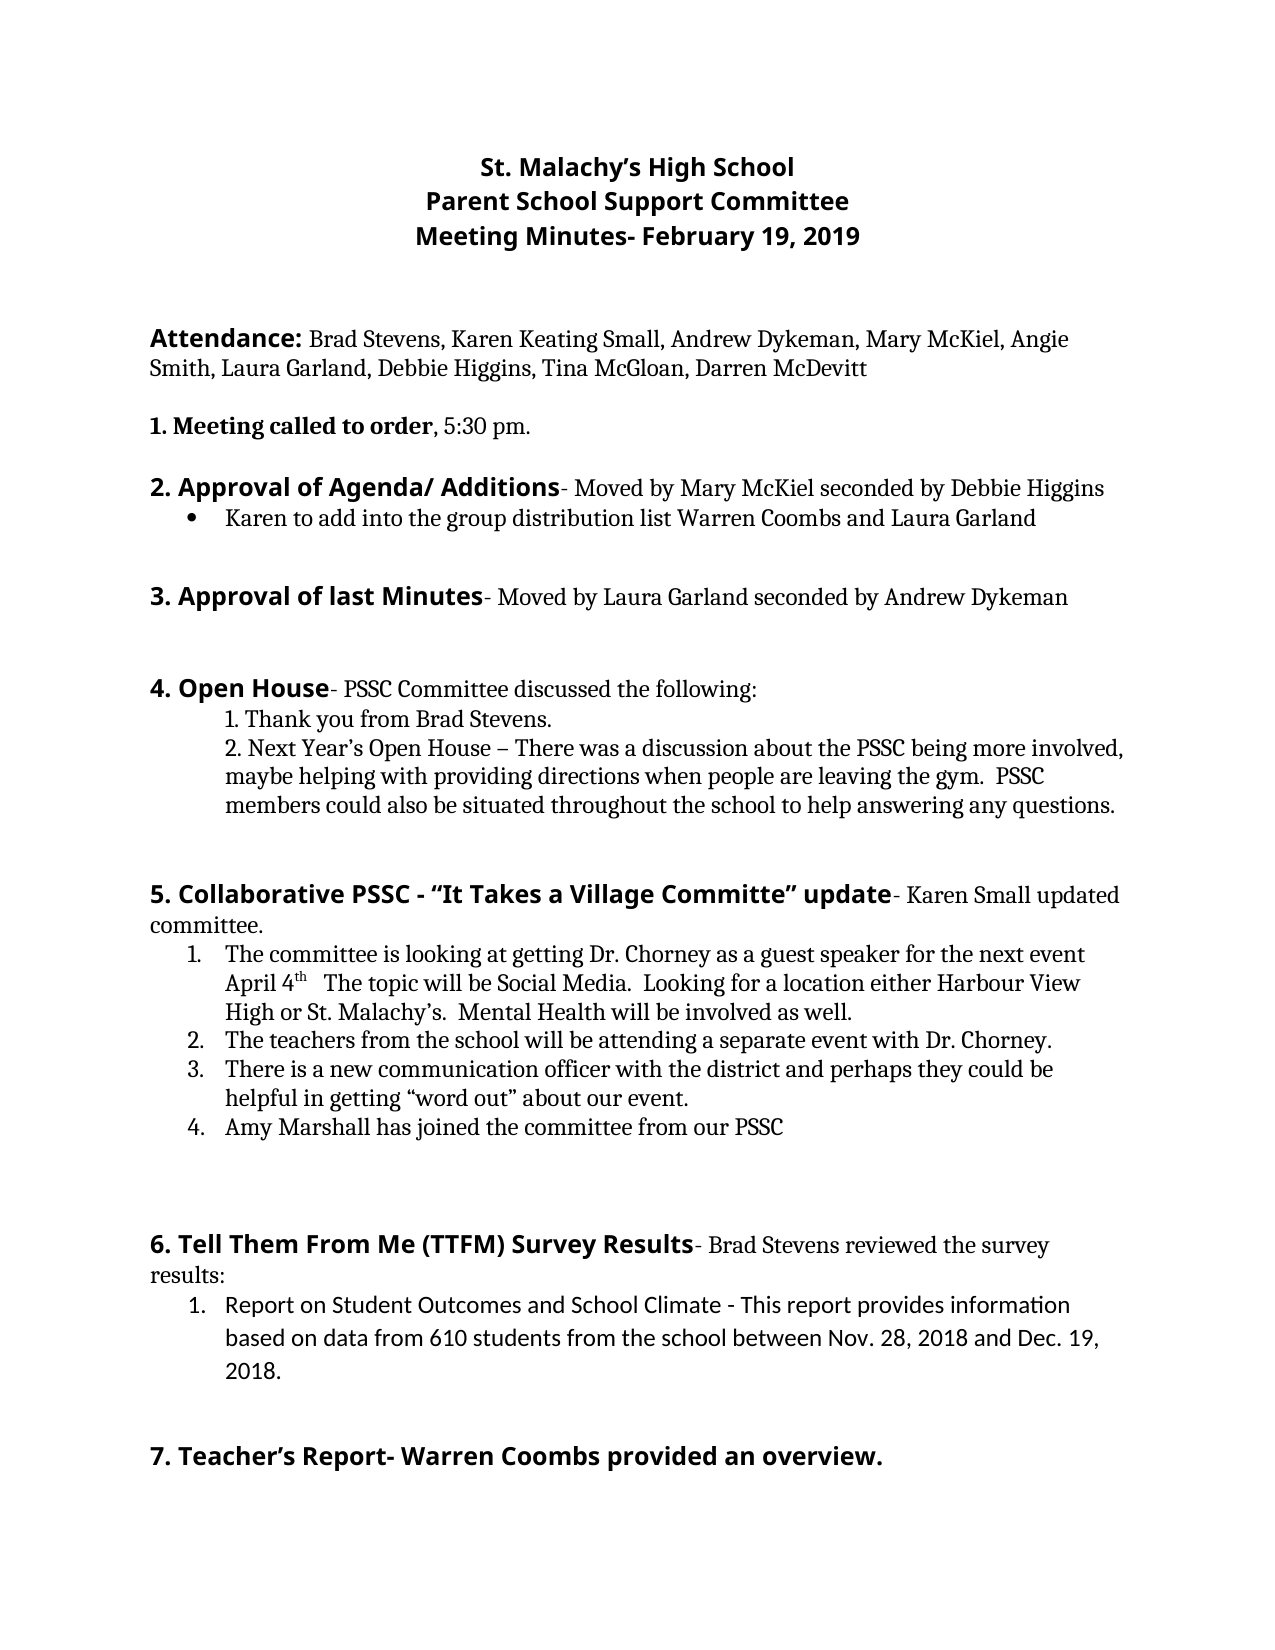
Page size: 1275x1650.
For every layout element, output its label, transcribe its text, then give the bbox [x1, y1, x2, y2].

list There is a new communication officer with the district and perhaps they could be helpful in getting “word out” about our event. [187, 1055, 1125, 1112]
list Amy Marshall has joined the committee from our PSSC [187, 1112, 1125, 1141]
text 4. Open House- PSSC Committee discussed the following: [150, 671, 1125, 705]
text Parent School Support Committee [150, 184, 1125, 218]
list Report on Student Outcomes and School Climate - This report provides information based on data from 610 students from the school between Nov. 28, 2018 and Dec. 19, 2018. [187, 1289, 1125, 1386]
text 1. Meeting called to order, 5:30 pm. [150, 412, 1125, 441]
text St. Malachy’s High School [150, 150, 1125, 184]
list The committee is looking at getting Dr. Chorney as a guest speaker for the next event April 4th The topic will be Social Media. Looking for a location either Harbour View High or St. Malachy’s. Mental Health will be involved as well. [187, 940, 1125, 1026]
list 2. Next Year’s Open House – There was a discussion about the PSSC being more involved, maybe helping with providing directions when people are leaving the gym. PSSC members could also be situated throughout the school to help answering any questions. [225, 733, 1125, 820]
text 2. Approval of Agenda/ Additions- Moved by Mary McKiel seconded by Debbie Higgins [150, 469, 1125, 503]
text 7. Teacher’s Report- Warren Coombs provided an overview. [150, 1439, 1125, 1473]
text Meeting Minutes- February 19, 2019 [150, 218, 1125, 252]
text 3. Approval of last Minutes- Moved by Laura Garland seconded by Andrew Dykeman [150, 579, 1125, 613]
list 1. Thank you from Brad Stevens. [225, 705, 1125, 733]
list Karen to add into the group distribution list Warren Coombs and Laura Garland [187, 503, 1125, 532]
list The teachers from the school will be attending a separate event with Dr. Chorney. [187, 1026, 1125, 1055]
text 5. Collaborative PSSC - “It Takes a Village Committe” update- Karen Small updated committee. [150, 877, 1125, 940]
text Attendance: Brad Stevens, Karen Keating Small, Andrew Dykeman, Mary McKiel, Angie Smith, Laura Garland, Debbie Higgins, Tina McGloan, Darren McDevitt [150, 320, 1125, 383]
text 6. Tell Them From Me (TTFM) Survey Results- Brad Stevens reviewed the survey results: [150, 1227, 1125, 1289]
